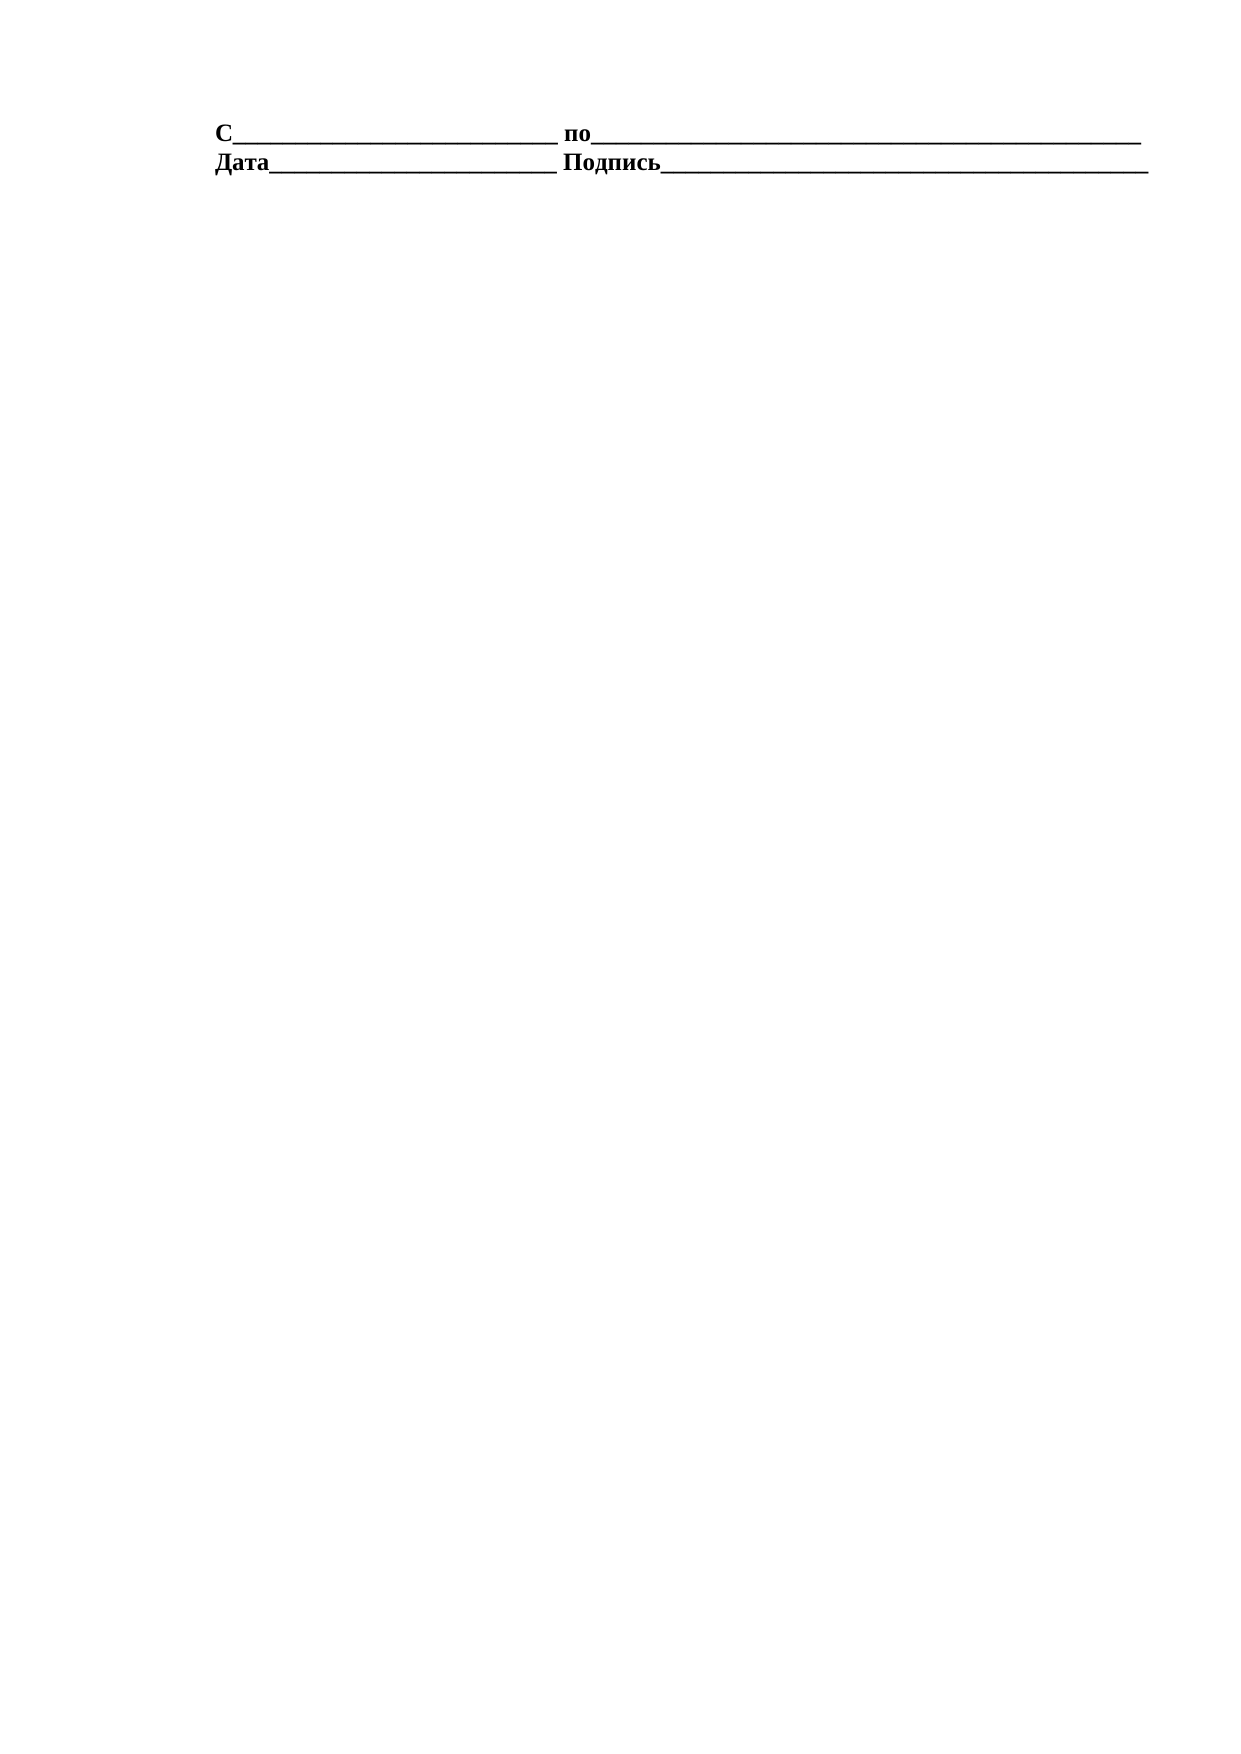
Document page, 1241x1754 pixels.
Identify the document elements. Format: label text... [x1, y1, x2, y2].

list С__________________________ по____________________________________________ [215, 118, 1167, 147]
list Дата_______________________ Подпись_______________________________________ [215, 147, 1167, 176]
